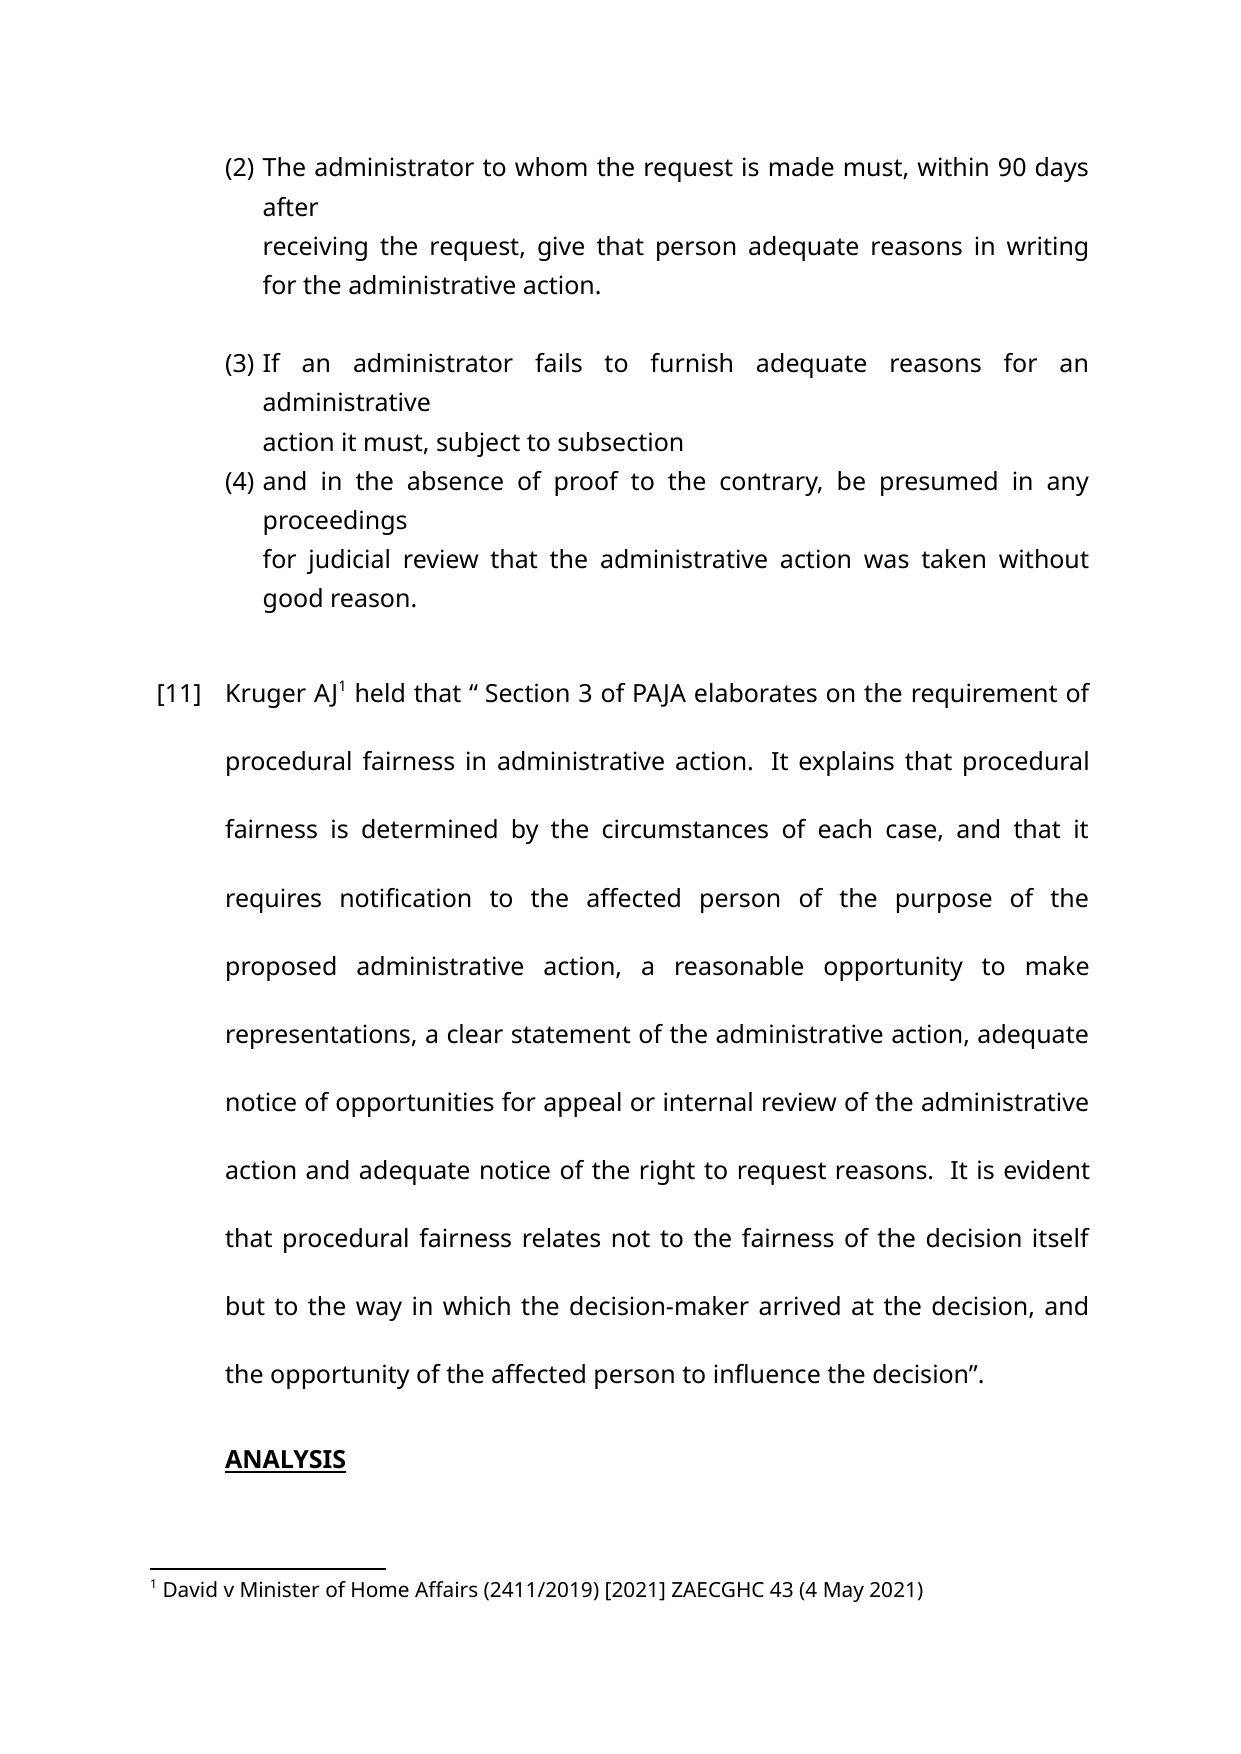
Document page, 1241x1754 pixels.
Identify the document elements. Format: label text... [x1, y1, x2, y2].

list If an administrator fails to furnish adequate reasons for an administrative [225, 346, 1090, 419]
list and in the absence of proof to the contrary, be presumed in any proceedings [225, 463, 1090, 537]
list The administrator to whom the request is made must, within 90 days after [225, 150, 1090, 223]
text ANALYSIS [150, 1442, 1090, 1476]
list receiving the request, give that person adequate reasons in writing for the administrative action. [262, 228, 1090, 302]
list action it must, subject to subsection [262, 424, 1090, 458]
list for judicial review that the administrative action was taken without good reason. [262, 542, 1090, 615]
text [11] Kruger AJ held that “ Section 3 of PAJA elaborates on the requirement of procedural fairness in administrative action. It explains that procedural fairness is determined by the circumstances of each case, and that it requires notification to the affected person of the purpose of the proposed administrative action, a reasonable opportunity to make representations, a clear statement of the administrative action, adequate notice of opportunities for appeal or internal review of the administrative action and adequate notice of the right to request reasons. It is evident that procedural fairness relates not to the fairness of the decision itself but to the way in which the decision-maker arrived at the decision, and the opportunity of the affected person to influence the decision”. [150, 676, 1090, 1391]
